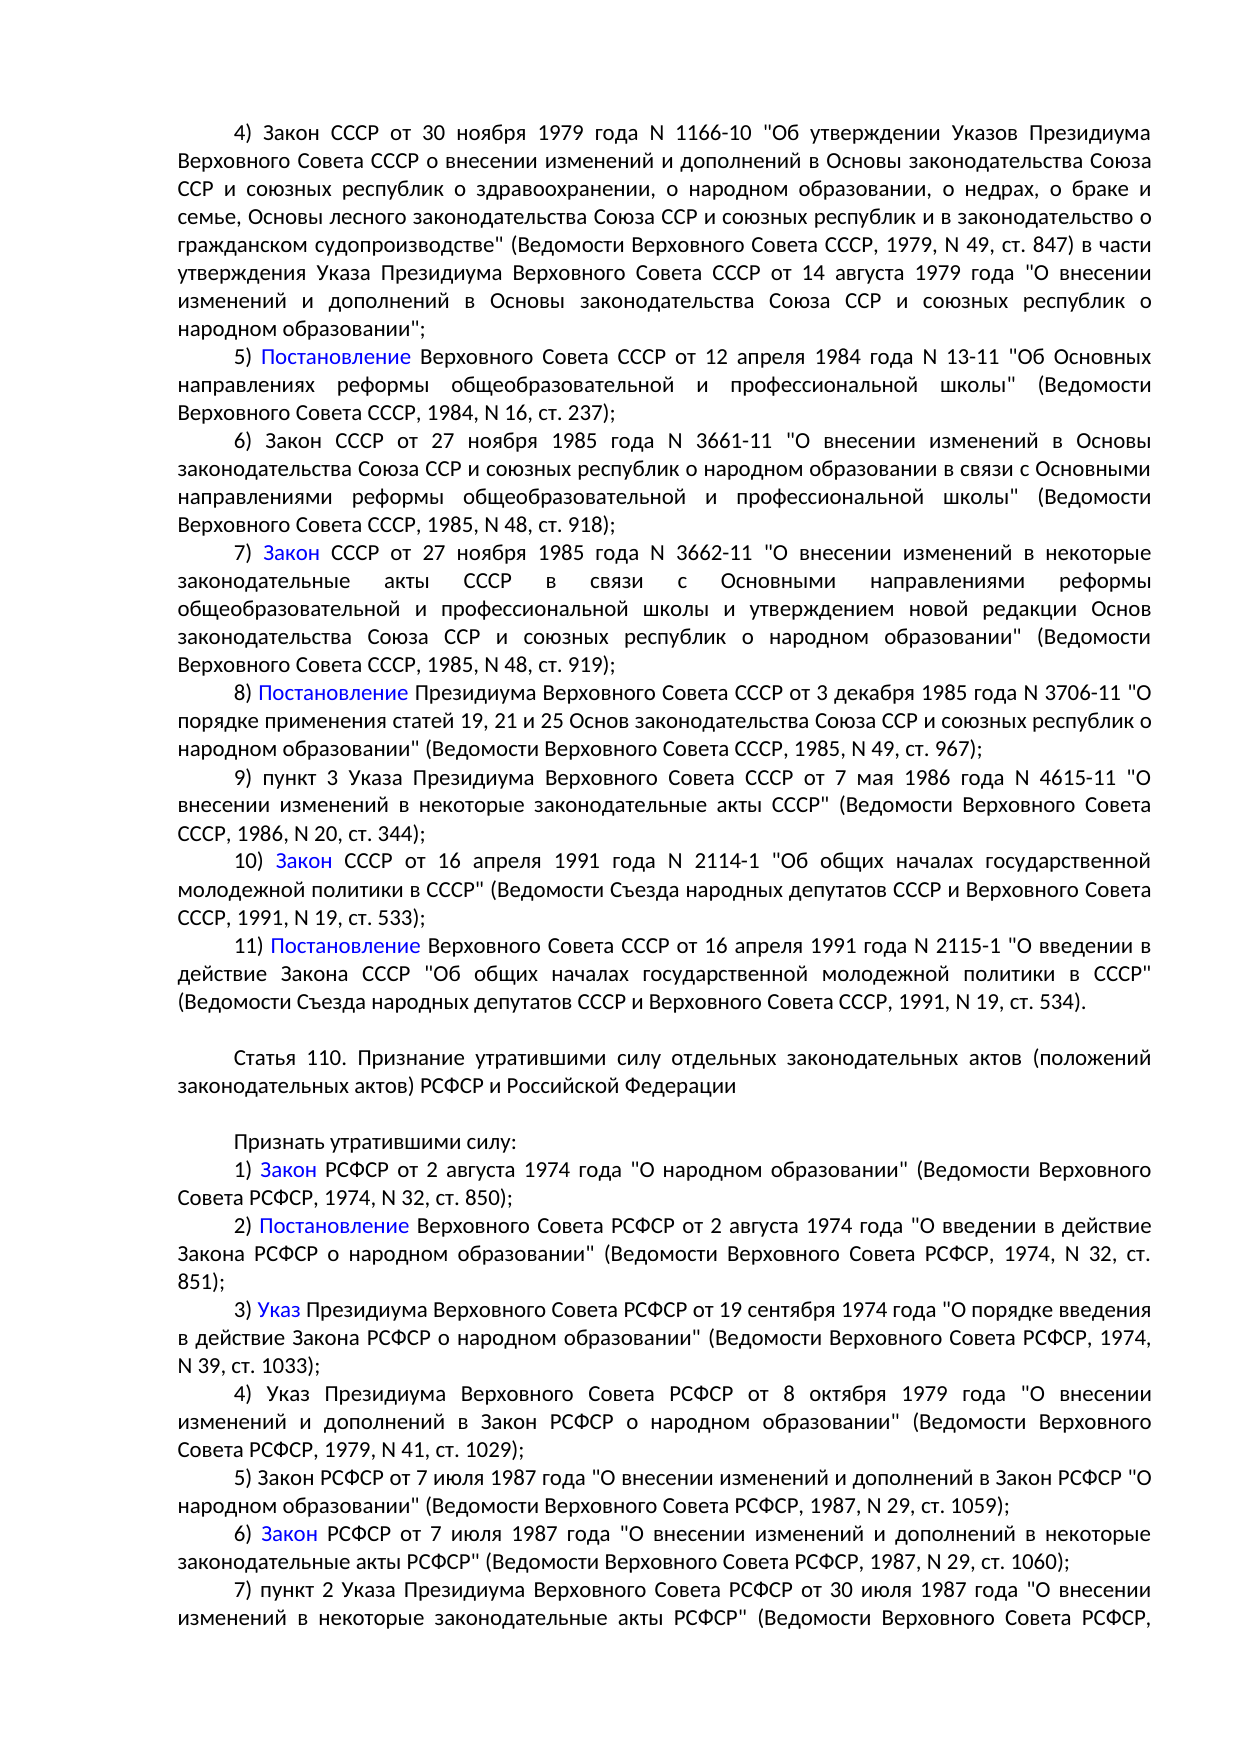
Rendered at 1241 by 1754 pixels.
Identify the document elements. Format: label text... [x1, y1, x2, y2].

text 7) Закон СССР от 27 ноября 1985 года N 3662-11 "О внесении изменений в некоторые законодательные акты СССР в связи с Основными направлениями реформы общеобразовательной и профессиональной школы и утверждением новой редакции Основ законодательства Союза ССР и союзных республик о народном образовании" (Ведомости Верховного Совета СССР, 1985, N 48, ст. 919); [177, 538, 1152, 678]
text 6) Закон РСФСР от 7 июля 1987 года "О внесении изменений и дополнений в некоторые законодательные акты РСФСР" (Ведомости Верховного Совета РСФСР, 1987, N 29, ст. 1060); [177, 1519, 1152, 1575]
text Признать утратившими силу: [177, 1127, 1152, 1155]
text 6) Закон СССР от 27 ноября 1985 года N 3661-11 "О внесении изменений в Основы законодательства Союза ССР и союзных республик о народном образовании в связи с Основными направлениями реформы общеобразовательной и профессиональной школы" (Ведомости Верховного Совета СССР, 1985, N 48, ст. 918); [177, 426, 1152, 538]
text 5) Закон РСФСР от 7 июля 1987 года "О внесении изменений и дополнений в Закон РСФСР "О народном образовании" (Ведомости Верховного Совета РСФСР, 1987, N 29, ст. 1059); [177, 1463, 1152, 1519]
text 10) Закон СССР от 16 апреля 1991 года N 2114-1 "Об общих началах государственной молодежной политики в СССР" (Ведомости Съезда народных депутатов СССР и Верховного Совета СССР, 1991, N 19, ст. 533); [177, 847, 1152, 931]
text Статья 110. Признание утратившими силу отдельных законодательных актов (положений законодательных актов) РСФСР и Российской Федерации [177, 1043, 1152, 1099]
text 4) Закон СССР от 30 ноября 1979 года N 1166-10 "Об утверждении Указов Президиума Верховного Совета СССР о внесении изменений и дополнений в Основы законодательства Союза ССР и союзных республик о здравоохранении, о народном образовании, о недрах, о браке и семье, Основы лесного законодательства Союза ССР и союзных республик и в законодательство о гражданском судопроизводстве" (Ведомости Верховного Совета СССР, 1979, N 49, ст. 847) в части утверждения Указа Президиума Верховного Совета СССР от 14 августа 1979 года "О внесении изменений и дополнений в Основы законодательства Союза ССР и союзных республик о народном образовании"; [177, 118, 1152, 342]
text 3) Указ Президиума Верховного Совета РСФСР от 19 сентября 1974 года "О порядке введения в действие Закона РСФСР о народном образовании" (Ведомости Верховного Совета РСФСР, 1974, N 39, ст. 1033); [177, 1295, 1152, 1379]
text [177, 1575, 1152, 1631]
text 5) Постановление Верховного Совета СССР от 12 апреля 1984 года N 13-11 "Об Основных направлениях реформы общеобразовательной и профессиональной школы" (Ведомости Верховного Совета СССР, 1984, N 16, ст. 237); [177, 342, 1152, 426]
text 9) пункт 3 Указа Президиума Верховного Совета СССР от 7 мая 1986 года N 4615-11 "О внесении изменений в некоторые законодательные акты СССР" (Ведомости Верховного Совета СССР, 1986, N 20, ст. 344); [177, 763, 1152, 847]
text 1) Закон РСФСР от 2 августа 1974 года "О народном образовании" (Ведомости Верховного Совета РСФСР, 1974, N 32, ст. 850); [177, 1155, 1152, 1211]
text 11) Постановление Верховного Совета СССР от 16 апреля 1991 года N 2115-1 "О введении в действие Закона СССР "Об общих началах государственной молодежной политики в СССР" (Ведомости Съезда народных депутатов СССР и Верховного Совета СССР, 1991, N 19, ст. 534). [177, 931, 1152, 1015]
text 8) Постановление Президиума Верховного Совета СССР от 3 декабря 1985 года N 3706-11 "О порядке применения статей 19, 21 и 25 Основ законодательства Союза ССР и союзных республик о народном образовании" (Ведомости Верховного Совета СССР, 1985, N 49, ст. 967); [177, 678, 1152, 763]
text 2) Постановление Верховного Совета РСФСР от 2 августа 1974 года "О введении в действие Закона РСФСР о народном образовании" (Ведомости Верховного Совета РСФСР, 1974, N 32, ст. 851); [177, 1211, 1152, 1295]
text 4) Указ Президиума Верховного Совета РСФСР от 8 октября 1979 года "О внесении изменений и дополнений в Закон РСФСР о народном образовании" (Ведомости Верховного Совета РСФСР, 1979, N 41, ст. 1029); [177, 1379, 1152, 1463]
